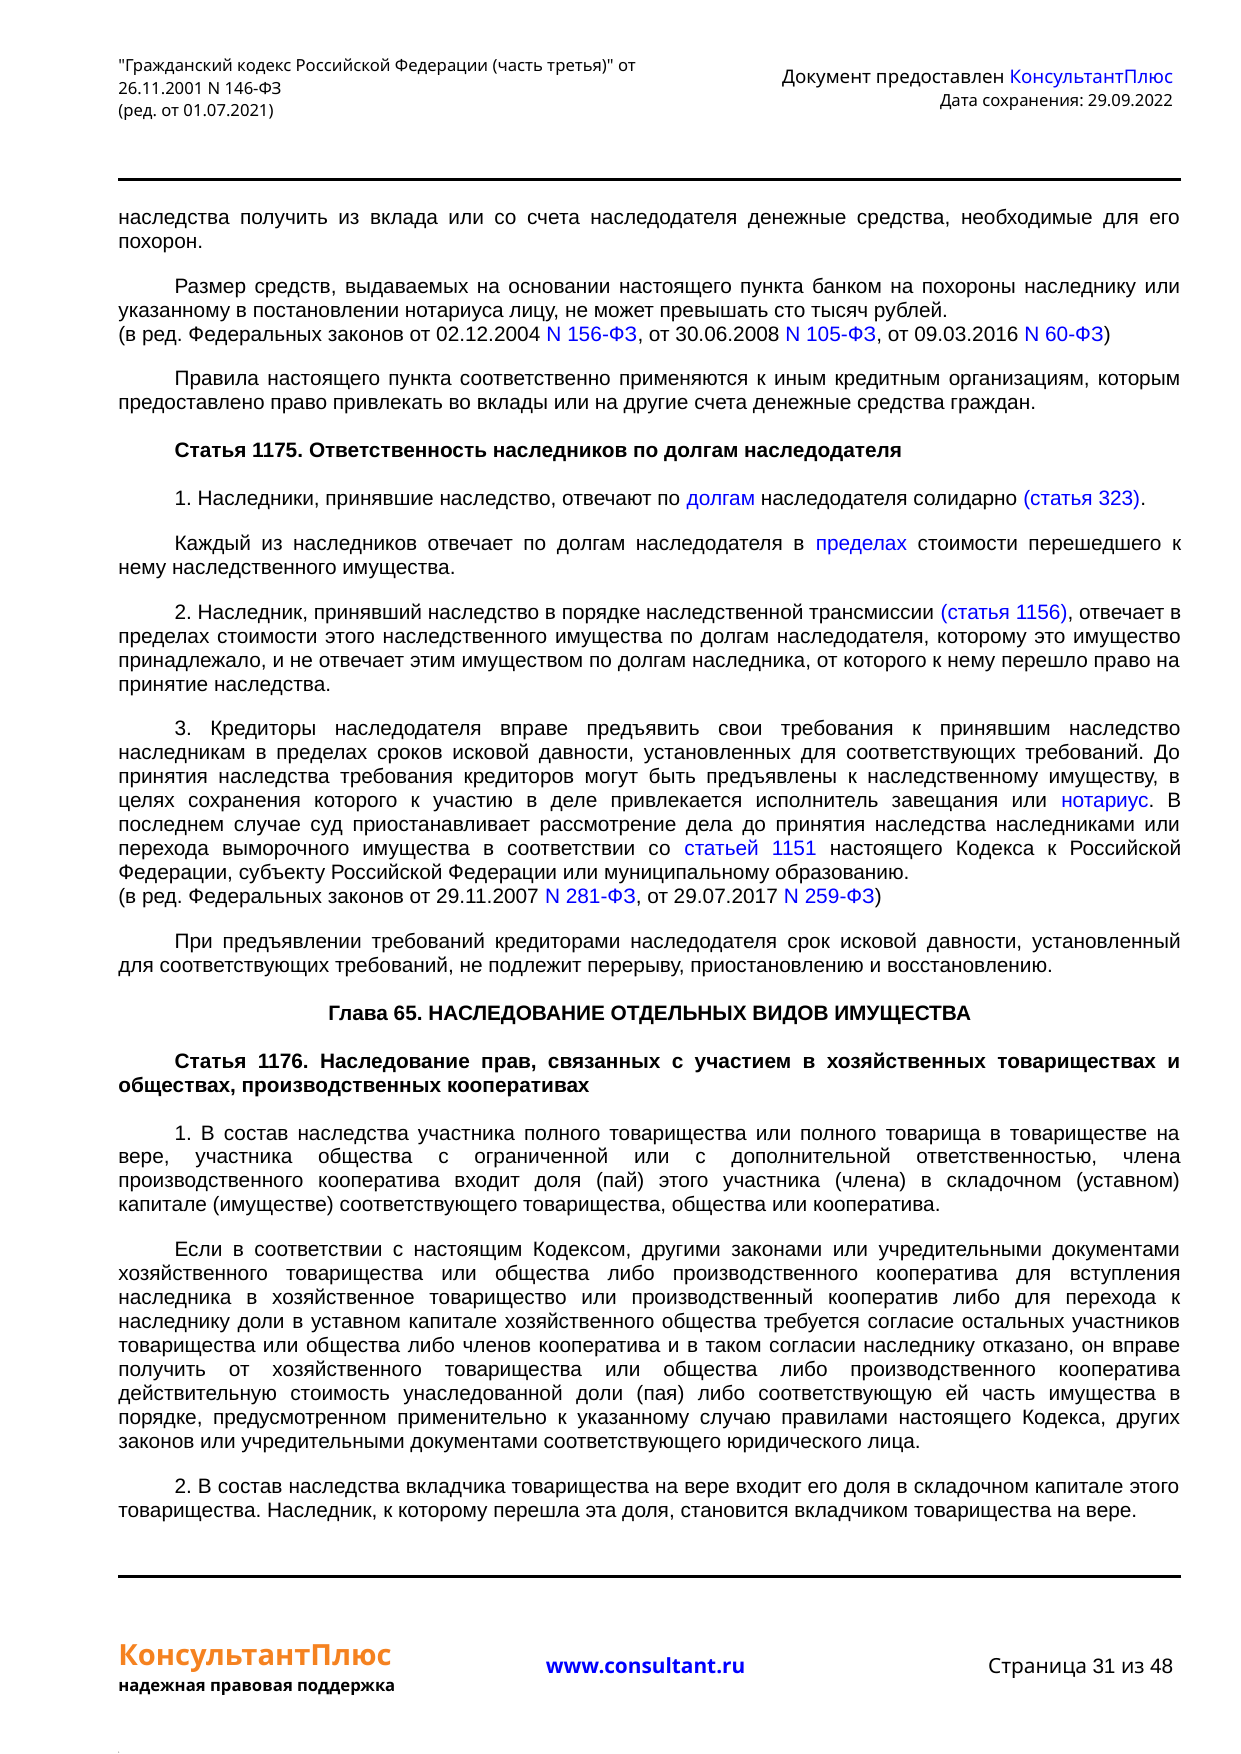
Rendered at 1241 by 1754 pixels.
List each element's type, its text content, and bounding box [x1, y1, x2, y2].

text 1. В состав наследства участника полного товарищества или полного товарища в товариществе на вере, участника общества с ограниченной или с дополнительной ответственностью, члена производственного кооператива входит доля (пай) этого участника (члена) в складочном (уставном) капитале (имуществе) соответствующего товарищества, общества или кооператива. [118, 1120, 1181, 1216]
text 3. Кредиторы наследодателя вправе предъявить свои требования к принявшим наследство наследникам в пределах сроков исковой давности, установленных для соответствующих требований. До принятия наследства требования кредиторов могут быть предъявлены к наследственному имуществу, в целях сохранения которого к участию в деле привлекается исполнитель завещания или нотариус. В последнем случае суд приостанавливает рассмотрение дела до принятия наследства наследниками или перехода выморочного имущества в соответствии со статьей 1151 настоящего Кодекса к Российской Федерации, субъекту Российской Федерации или муниципальному образованию. [118, 716, 1181, 884]
title Статья 1176. Наследование прав, связанных с участием в хозяйственных товариществах и обществах, производственных кооперативах [118, 1048, 1181, 1096]
text Каждый из наследников отвечает по долгам наследодателя в пределах стоимости перешедшего к нему наследственного имущества. [118, 531, 1181, 579]
text Если в соответствии с настоящим Кодексом, другими законами или учредительными документами хозяйственного товарищества или общества либо производственного кооператива для вступления наследника в хозяйственное товарищество или производственный кооператив либо для перехода к наследнику доли в уставном капитале хозяйственного общества требуется согласие остальных участников товарищества или общества либо членов кооператива и в таком согласии наследнику отказано, он вправе получить от хозяйственного товарищества или общества либо производственного кооператива действительную стоимость унаследованной доли (пая) либо соответствующую ей часть имущества в порядке, предусмотренном применительно к указанному случаю правилами настоящего Кодекса, других законов или учредительными документами соответствующего юридического лица. [118, 1237, 1181, 1453]
text (в ред. Федеральных законов от 29.11.2007 N 281-ФЗ, от 29.07.2017 N 259-ФЗ) [118, 884, 1181, 908]
text 2. Наследник, принявший наследство в порядке наследственной трансмиссии (статья 1156), отвечает в пределах стоимости этого наследственного имущества по долгам наследодателя, которому это имущество принадлежало, и не отвечает этим имуществом по долгам наследника, от которого к нему перешло право на принятие наследства. [118, 599, 1181, 695]
text При предъявлении требований кредиторами наследодателя срок исковой давности, установленный для соответствующих требований, не подлежит перерыву, приостановлению и восстановлению. [118, 929, 1181, 977]
text 1. Наследники, принявшие наследство, отвечают по долгам наследодателя солидарно (статья 323). [118, 486, 1181, 510]
text Правила настоящего пункта соответственно применяются к иным кредитным организациям, которым предоставлено право привлекать во вклады или на другие счета денежные средства граждан. [118, 366, 1181, 414]
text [118, 205, 1181, 253]
text (в ред. Федеральных законов от 02.12.2004 N 156-ФЗ, от 30.06.2008 N 105-ФЗ, от 09.03.2016 N 60-ФЗ) [118, 321, 1181, 345]
title Глава 65. НАСЛЕДОВАНИЕ ОТДЕЛЬНЫХ ВИДОВ ИМУЩЕСТВА [118, 1001, 1181, 1024]
text 2. В состав наследства вкладчика товарищества на вере входит его доля в складочном капитале этого товарищества. Наследник, к которому перешла эта доля, становится вкладчиком товарищества на вере. [118, 1473, 1181, 1521]
title Статья 1175. Ответственность наследников по долгам наследодателя [118, 438, 1181, 462]
text Размер средств, выдаваемых на основании настоящего пункта банком на похороны наследнику или указанному в постановлении нотариуса лицу, не может превышать сто тысяч рублей. [118, 273, 1181, 321]
